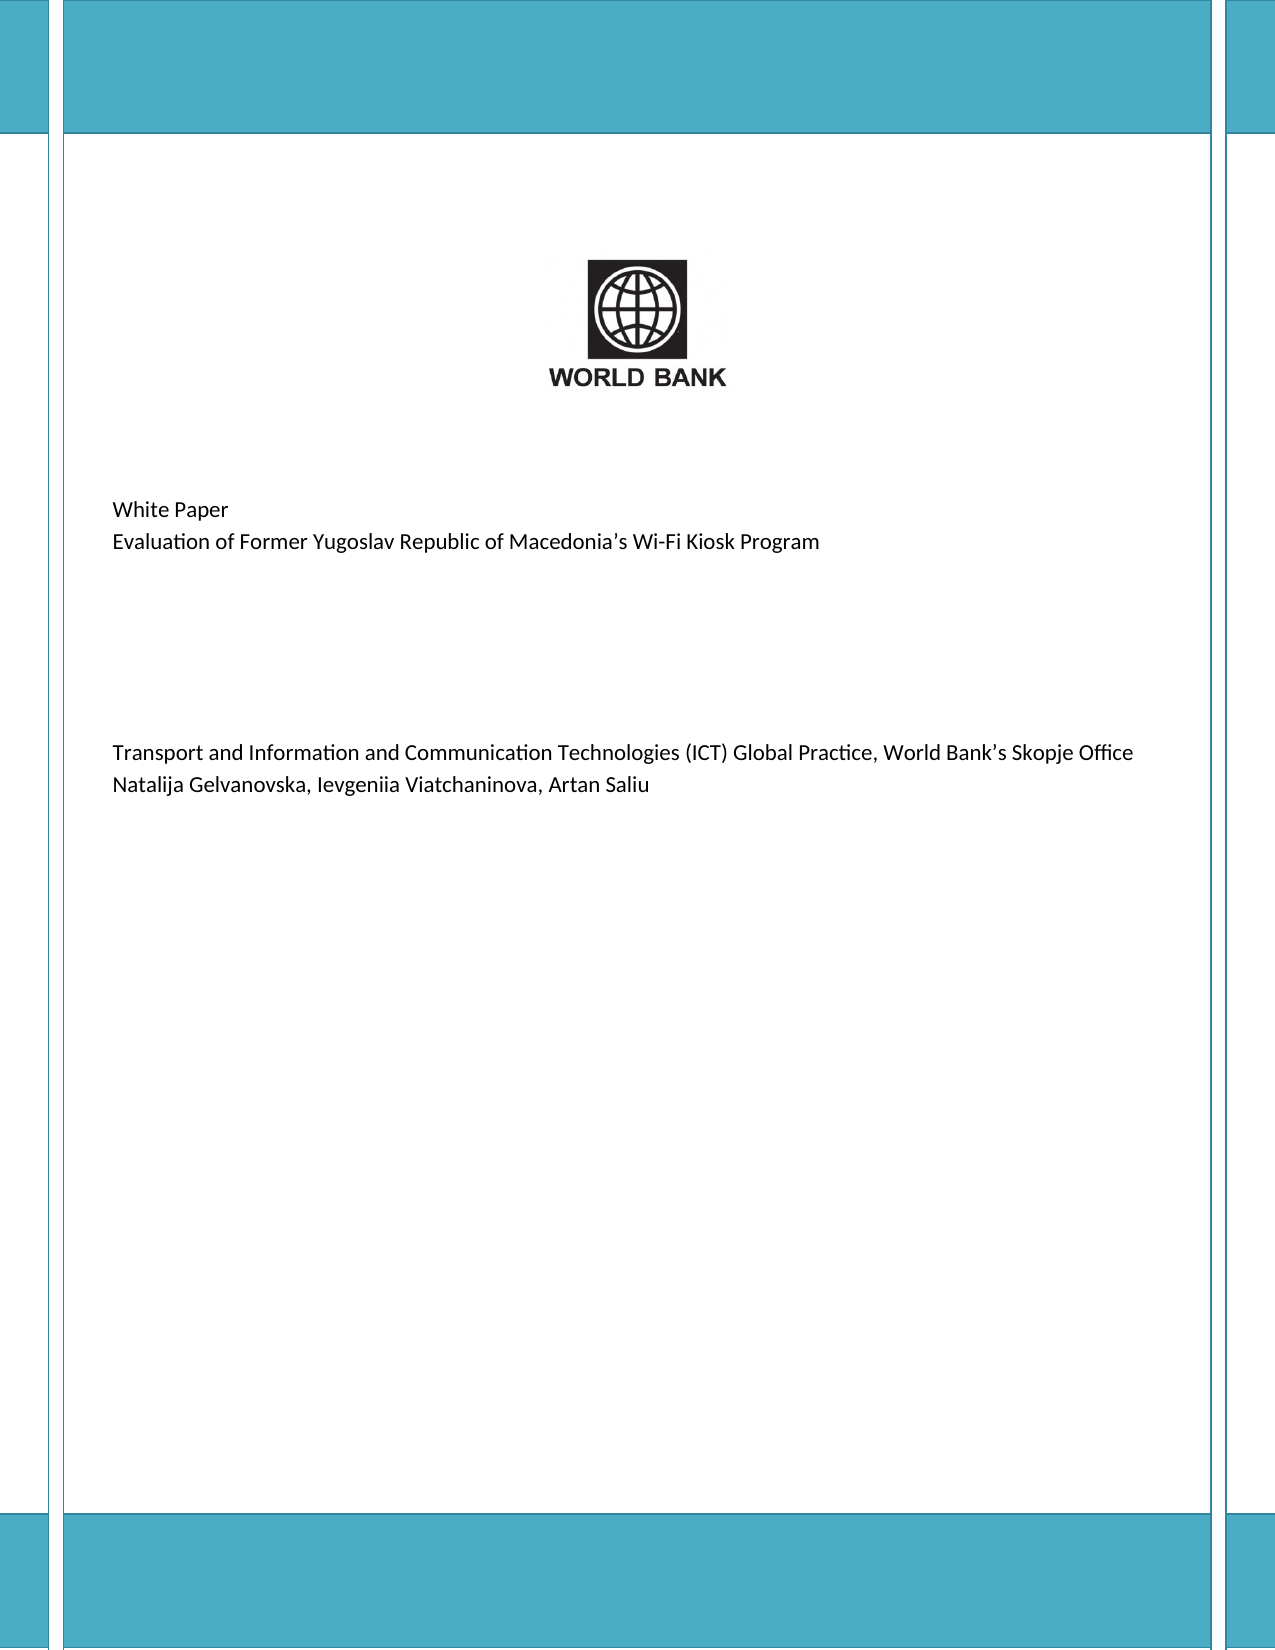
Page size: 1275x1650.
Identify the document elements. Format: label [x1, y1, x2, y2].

picture [543, 249, 732, 392]
